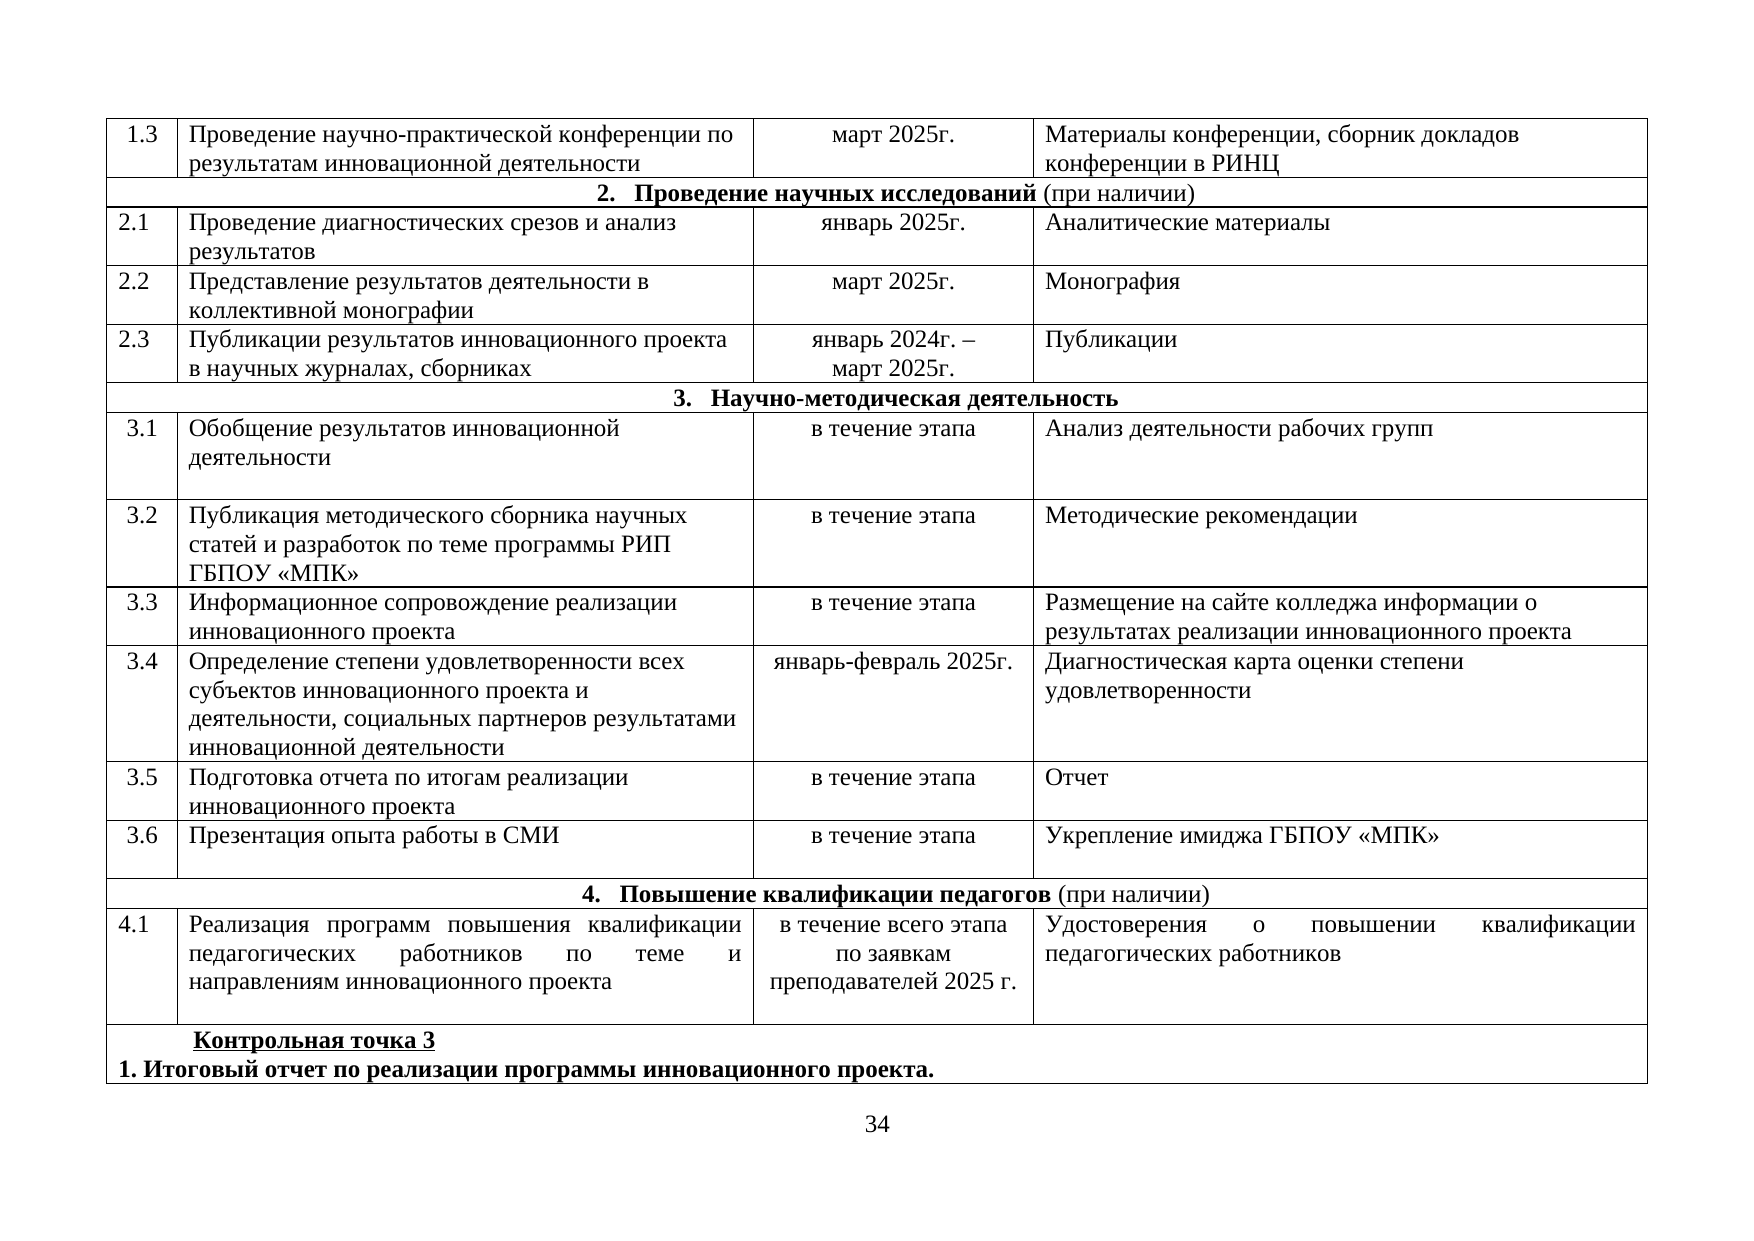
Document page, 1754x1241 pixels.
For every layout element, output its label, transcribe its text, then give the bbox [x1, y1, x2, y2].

table_cell в течение этапа [754, 500, 1033, 586]
table_cell Аналитические материалы [1034, 208, 1647, 265]
table_cell март 2025г. [754, 266, 1033, 323]
table_cell Определение степени удовлетворенности всех субъектов инновационного проекта и деятельности, социальных партнеров результатами инновационной деятельности [178, 646, 753, 761]
table_cell Проведение научных исследований (при наличии) [107, 178, 1647, 206]
table_cell 2.3 [107, 325, 177, 382]
table_cell Научно-методическая деятельность [107, 383, 1647, 412]
table_cell в течение этапа [754, 588, 1033, 645]
table_cell 3.2 [107, 500, 177, 586]
table_cell в течение этапа [754, 413, 1033, 499]
table_cell Проведение диагностических срезов и анализ результатов [178, 208, 753, 265]
table_cell Публикация методического сборника научных статей и разработок по теме программы РИП ГБПОУ «МПК» [178, 500, 753, 586]
table_cell Обобщение результатов инновационной деятельности [178, 413, 753, 499]
table_cell 3.4 [107, 646, 177, 761]
table_cell Информационное сопровождение реализации инновационного проекта [178, 588, 753, 645]
table_cell Реализация программ повышения квалификации педагогических работников по теме и направлениям инновационного проекта [178, 909, 753, 1024]
table_cell Материалы конференции, сборник докладов конференции в РИНЦ [1034, 119, 1647, 177]
table_cell 3.3 [107, 588, 177, 645]
table_cell в течение всего этапа по заявкам преподавателей 2025 г. [754, 909, 1033, 1024]
table_cell Размещение на сайте колледжа информации о результатах реализации инновационного проекта [1034, 588, 1647, 645]
table_cell в течение этапа [754, 821, 1033, 878]
table_cell 3.1 [107, 413, 177, 499]
table_cell 4.1 [107, 909, 177, 1024]
table_cell Диагностическая карта оценки степени удовлетворенности [1034, 646, 1647, 761]
table_cell Методические рекомендации [1034, 500, 1647, 586]
table_cell 3.5 [107, 762, 177, 819]
table_cell Отчет [1034, 762, 1647, 819]
table_cell Публикации [1034, 325, 1647, 382]
table_cell Удостоверения о повышении квалификации педагогических работников [1034, 909, 1647, 1024]
table_cell Представление результатов деятельности в коллективной монографии [178, 266, 753, 323]
table_cell январь-февраль 2025г. [754, 646, 1033, 761]
table_cell Проведение научно-практической конференции по результатам инновационной деятельности [178, 119, 753, 177]
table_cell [107, 1025, 1647, 1082]
table_cell Публикации результатов инновационного проекта в научных журналах, сборниках [178, 325, 753, 382]
table_cell январь 2025г. [754, 208, 1033, 265]
table_cell Укрепление имиджа ГБПОУ «МПК» [1034, 821, 1647, 878]
table_cell 2.2 [107, 266, 177, 323]
table_cell март 2025г. [754, 119, 1033, 177]
table_cell январь 2024г. – март 2025г. [754, 325, 1033, 382]
table_cell в течение этапа [754, 762, 1033, 819]
table_cell Повышение квалификации педагогов (при наличии) [107, 879, 1647, 908]
table_cell 2.1 [107, 208, 177, 265]
table_cell Монография [1034, 266, 1647, 323]
table_cell Анализ деятельности рабочих групп [1034, 413, 1647, 499]
table_cell 3.6 [107, 821, 177, 878]
table_cell 1.3 [107, 119, 177, 177]
table_cell Презентация опыта работы в СМИ [178, 821, 753, 878]
table_cell Подготовка отчета по итогам реализации инновационного проекта [178, 762, 753, 819]
